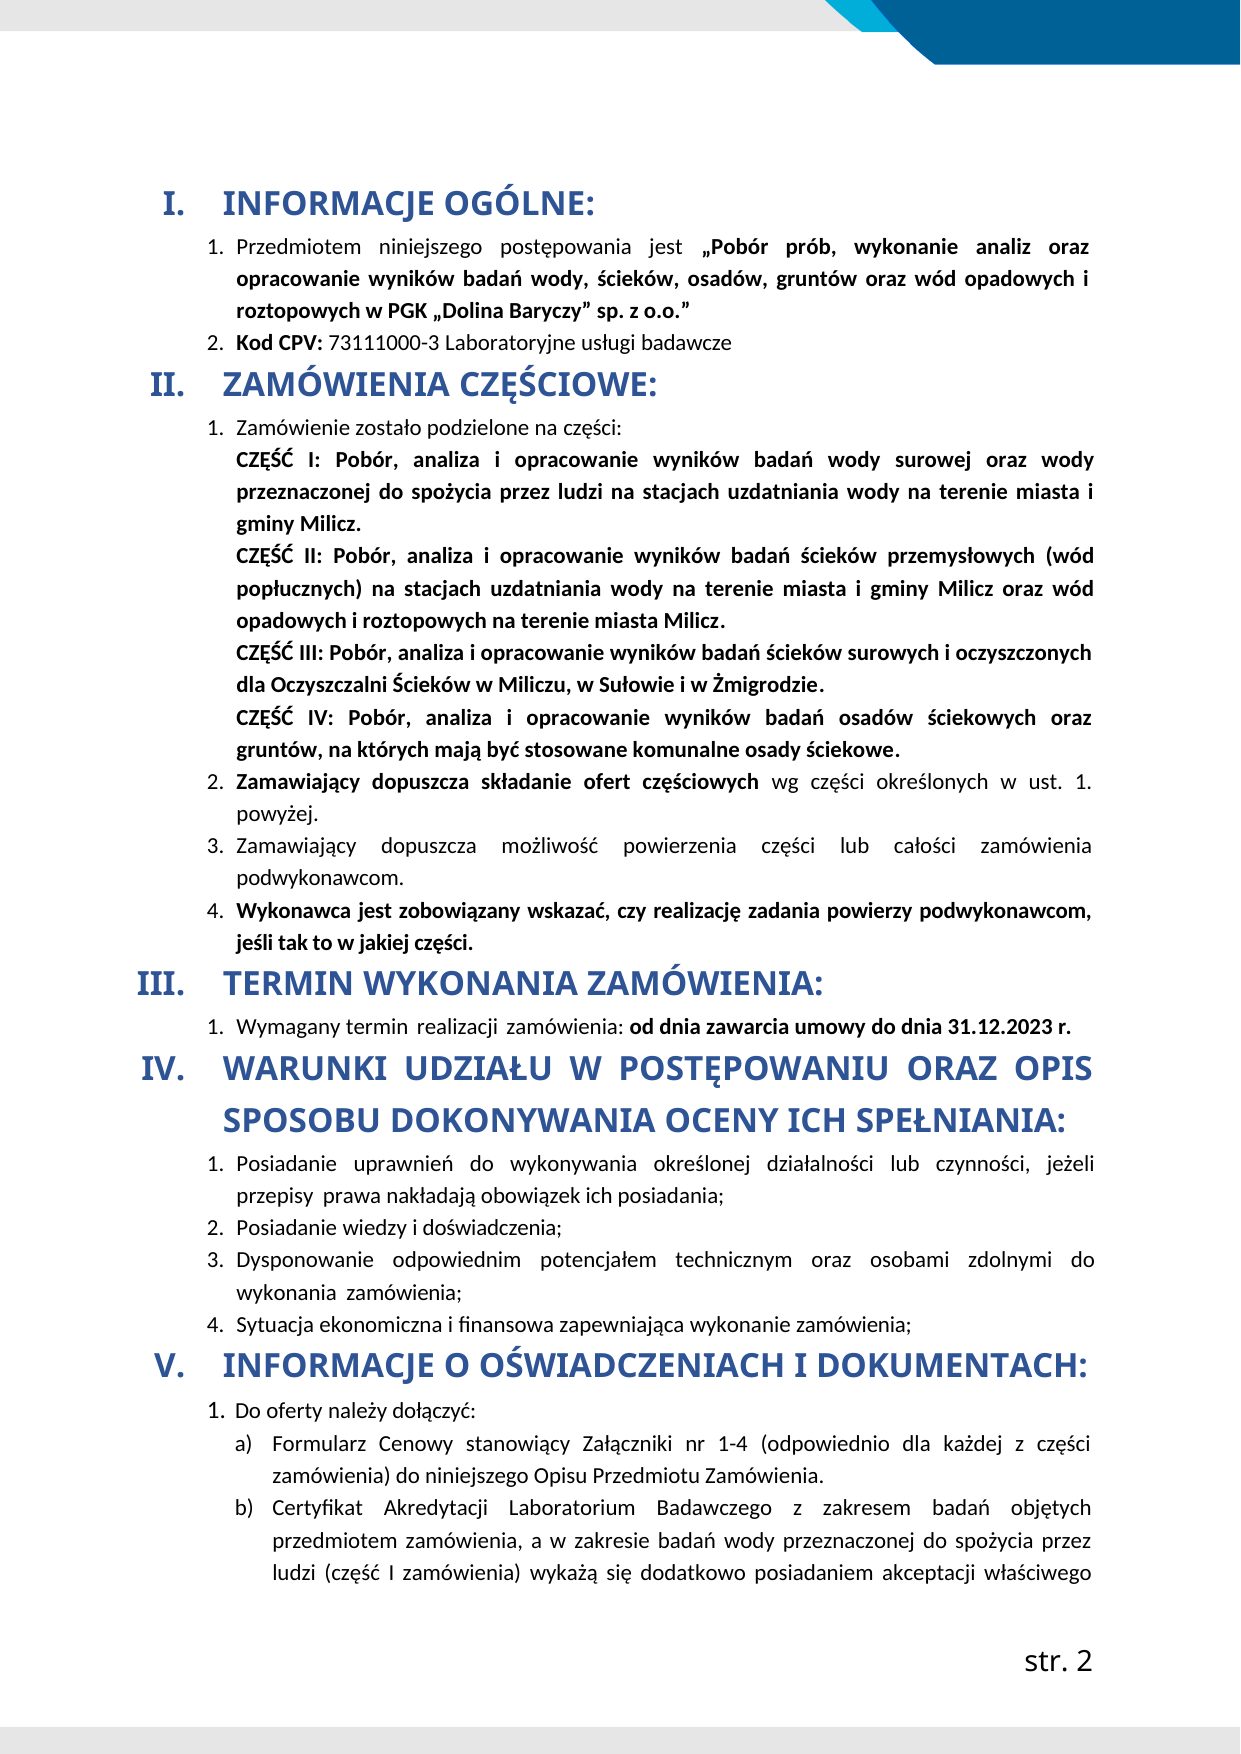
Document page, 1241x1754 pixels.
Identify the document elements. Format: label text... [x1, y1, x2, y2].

text CZĘŚĆ III: Pobór, analiza i opracowanie wyników badań ścieków surowych i oczyszczonych dla Oczyszczalni Ścieków w Miliczu, w Sułowie i w Żmigrodzie. [236, 638, 1093, 698]
text CZĘŚĆ IV: Pobór, analiza i opracowanie wyników badań osadów ściekowych oraz gruntów, na których mają być stosowane komunalne osady ściekowe. [236, 703, 1093, 763]
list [234, 1493, 1093, 1586]
list Wymagany termin realizacji zamówienia: od dnia zawarcia umowy do dnia 31.12.2023 r. [207, 1012, 1093, 1040]
subtitle TERMIN WYKONANIA ZAMÓWIENIA: [185, 960, 1093, 1006]
subtitle INFORMACJE O OŚWIADCZENIACH I DOKUMENTACH: [185, 1342, 1093, 1387]
list Posiadanie wiedzy i doświadczenia; [207, 1213, 1095, 1241]
list Zamawiający dopuszcza możliwość powierzenia części lub całości zamówienia podwykonawcom. [207, 831, 1093, 892]
text CZĘŚĆ I: Pobór, analiza i opracowanie wyników badań wody surowej oraz wody przeznaczonej do spożycia przez ludzi na stacjach uzdatniania wody na terenie miasta i gminy Milicz. [236, 445, 1095, 537]
list Formularz Cenowy stanowiący Załączniki nr 1-4 (odpowiednio dla każdej z części zamówienia) do niniejszego Opisu Przedmiotu Zamówienia. [234, 1429, 1093, 1489]
picture [0, 1726, 1241, 1754]
list Sytuacja ekonomiczna i finansowa zapewniająca wykonanie zamówienia; [207, 1310, 1095, 1338]
list Zamawiający dopuszcza składanie ofert częściowych wg części określonych w ust. 1. powyżej. [207, 767, 1093, 827]
list Dysponowanie odpowiednim potencjałem technicznym oraz osobami zdolnymi do wykonania zamówienia; [207, 1245, 1095, 1306]
list Posiadanie uprawnień do wykonywania określonej działalności lub czynności, jeżeli przepisy prawa nakładają obowiązek ich posiadania; [207, 1149, 1095, 1209]
list Do oferty należy dołączyć: [207, 1394, 1093, 1425]
subtitle ZAMÓWIENIA CZĘŚCIOWE: [185, 361, 1093, 406]
list Przedmiotem niniejszego postępowania jest „Pobór prób, wykonanie analiz oraz opracowanie wyników badań wody, ścieków, osadów, gruntów oraz wód opadowych i roztopowych w PGK „Dolina Baryczy” sp. z o.o.” [207, 232, 1090, 324]
list Kod CPV: 73111000-3 Laboratoryjne usługi badawcze [207, 328, 1093, 357]
list Zamówienie zostało podzielone na części: [207, 413, 1093, 441]
text CZĘŚĆ II: Pobór, analiza i opracowanie wyników badań ścieków przemysłowych (wód popłucznych) na stacjach uzdatniania wody na terenie miasta i gminy Milicz oraz wód opadowych i roztopowych na terenie miasta Milicz. [236, 542, 1095, 634]
subtitle WARUNKI UDZIAŁU W POSTĘPOWANIU ORAZ OPIS SPOSOBU DOKONYWANIA OCENY ICH SPEŁNIANIA: [185, 1044, 1093, 1142]
list Wykonawca jest zobowiązany wskazać, czy realizację zadania powierzy podwykonawcom, jeśli tak to w jakiej części. [207, 896, 1093, 956]
picture [0, 0, 1241, 65]
subtitle INFORMACJE OGÓLNE: [185, 180, 1093, 225]
